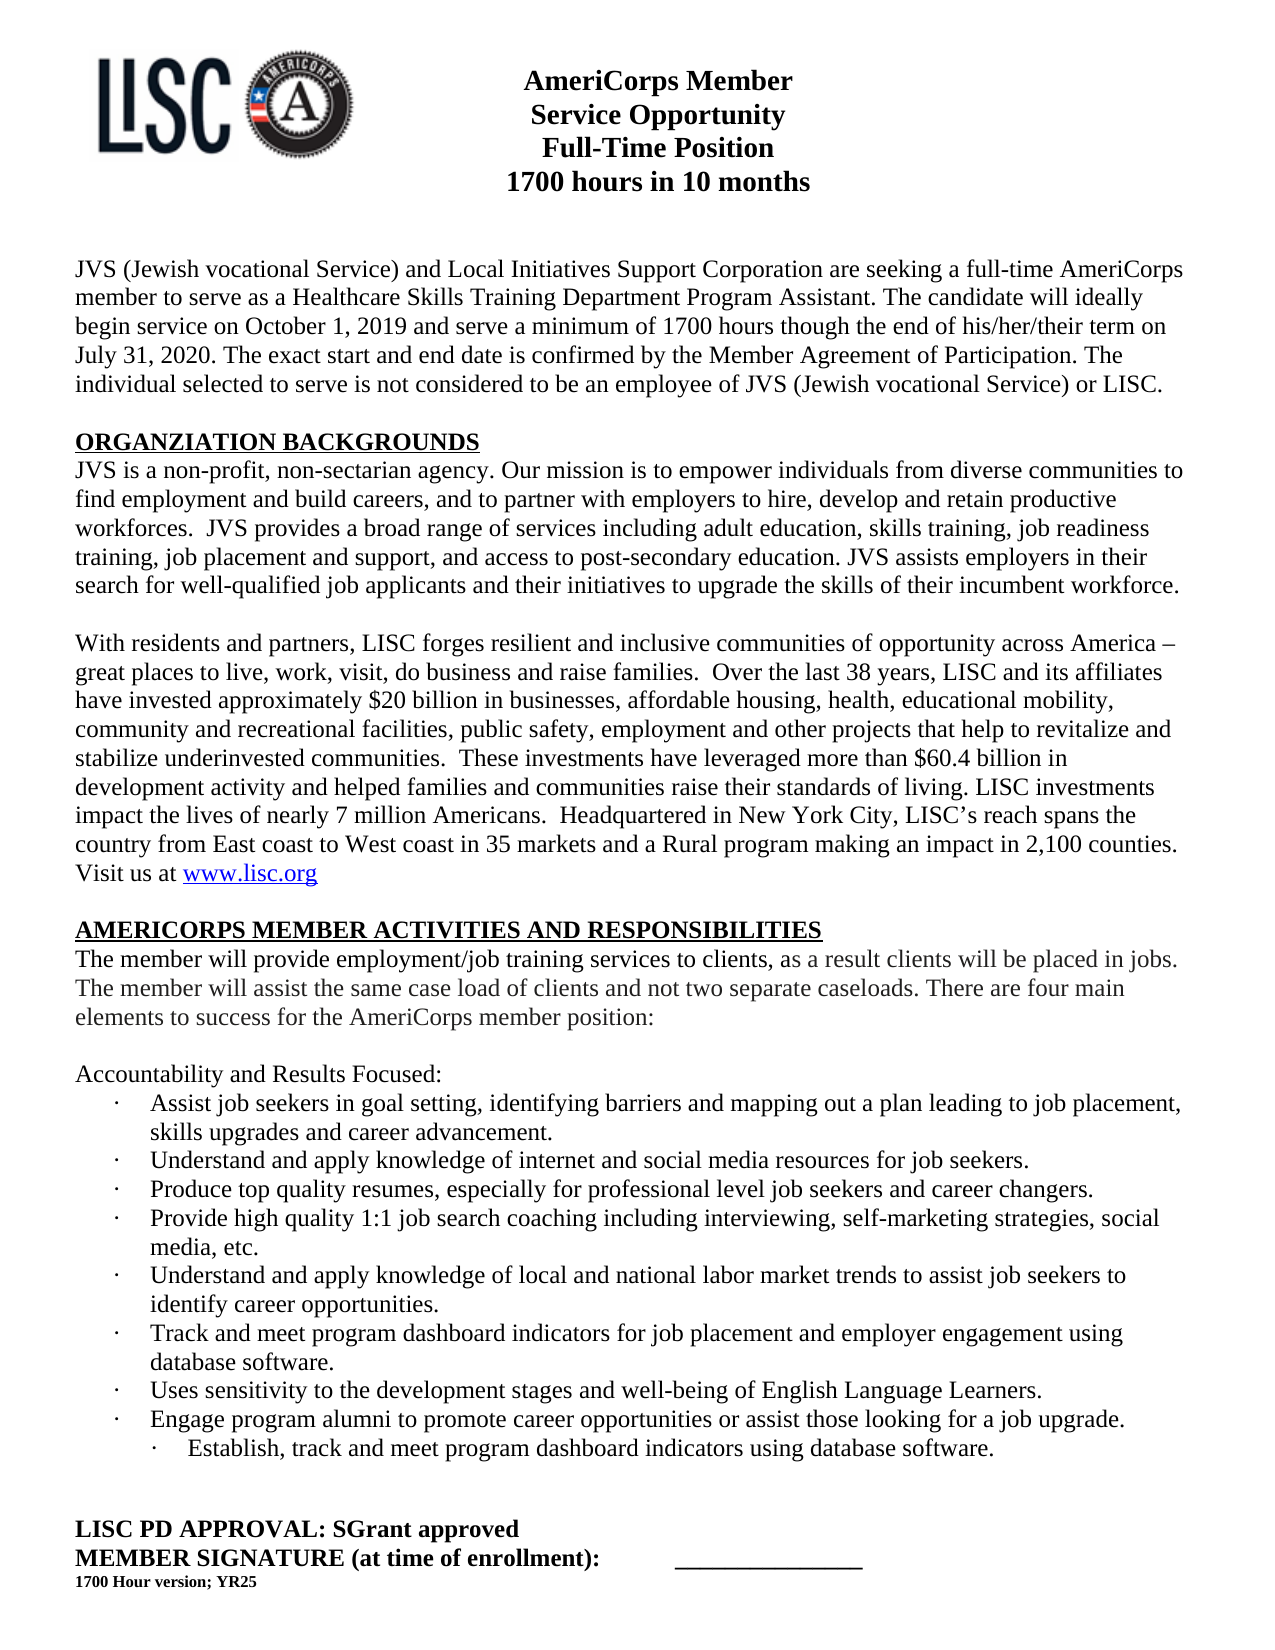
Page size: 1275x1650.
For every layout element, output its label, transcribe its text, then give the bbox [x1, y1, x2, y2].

text With residents and partners, LISC forges resilient and inclusive communities of opportunity across America – great places to live, work, visit, do business and raise families. Over the last 38 years, LISC and its affiliates have invested approximately $20 billion in businesses, affordable housing, health, educational mobility, community and recreational facilities, public safety, employment and other projects that help to revitalize and stabilize underinvested communities. These investments have leveraged more than $60.4 billion in development activity and helped families and communities raise their standards of living. LISC investments impact the lives of nearly 7 million Americans. Headquartered in New York City, LISC’s reach spans the country from East coast to West coast in 35 markets and a Rural program making an impact in 2,100 counties. Visit us at www.lisc.org [75, 628, 1200, 887]
list Track and meet program dashboard indicators for job placement and employer engagement using database software. [112, 1318, 1200, 1375]
list Engage program alumni to promote career opportunities or assist those looking for a job upgrade. [112, 1404, 1200, 1433]
text The member will provide employment/job training services to clients, as a result clients will be placed in jobs. The member will assist the same case load of clients and not two separate caseloads. There are four main elements to success for the AmeriCorps member position: [75, 944, 791, 973]
text AMERICORPS MEMBER ACTIVITIES AND RESPONSIBILITIES [75, 915, 1200, 944]
text The member will provide employment/job training services to clients, as a result clients will be placed in jobs. The member will assist the same case load of clients and not two separate caseloads. There are four main elements to success for the AmeriCorps member position: [655, 944, 1200, 1030]
text ORGANZIATION BACKGROUNDS [75, 427, 1200, 455]
list Produce top quality resumes, especially for professional level job seekers and career changers. [112, 1174, 1200, 1203]
text Accountability and Results Focused: [75, 1059, 1200, 1088]
list Understand and apply knowledge of internet and social media resources for job seekers. [112, 1145, 1200, 1174]
text JVS (Jewish vocational Service) and Local Initiatives Support Corporation are seeking a full-time AmeriCorps member to serve as a Healthcare Skills Training Department Program Assistant. The candidate will ideally begin service on October 1, 2019 and serve a minimum of 1700 hours though the end of his/her/their term on July 31, 2020. The exact start and end date is confirmed by the Member Agreement of Participation. The individual selected to serve is not considered to be an employee of JVS (Jewish vocational Service) or LISC. [75, 254, 1200, 397]
list Understand and apply knowledge of local and national labor market trends to assist job seekers to identify career opportunities. [112, 1260, 1200, 1318]
list Establish, track and meet program dashboard indicators using database software. [150, 1433, 1200, 1462]
text JVS is a non-profit, non-sectarian agency. Our mission is to empower individuals from diverse communities to find employment and build careers, and to partner with employers to hire, develop and retain productive workforces. JVS provides a broad range of services including adult education, skills training, job readiness training, job placement and support, and access to post-secondary education. JVS assists employers in their search for well-qualified job applicants and their initiatives to upgrade the skills of their incumbent workforce. [75, 455, 1200, 599]
list Provide high quality 1:1 job search coaching including interviewing, self-marketing strategies, social media, etc. [112, 1203, 1200, 1260]
list Assist job seekers in goal setting, identifying barriers and mapping out a plan leading to job placement, skills upgrades and career advancement. [112, 1088, 1200, 1145]
list Uses sensitivity to the development stages and well-being of English Language Learners. [112, 1375, 1200, 1404]
